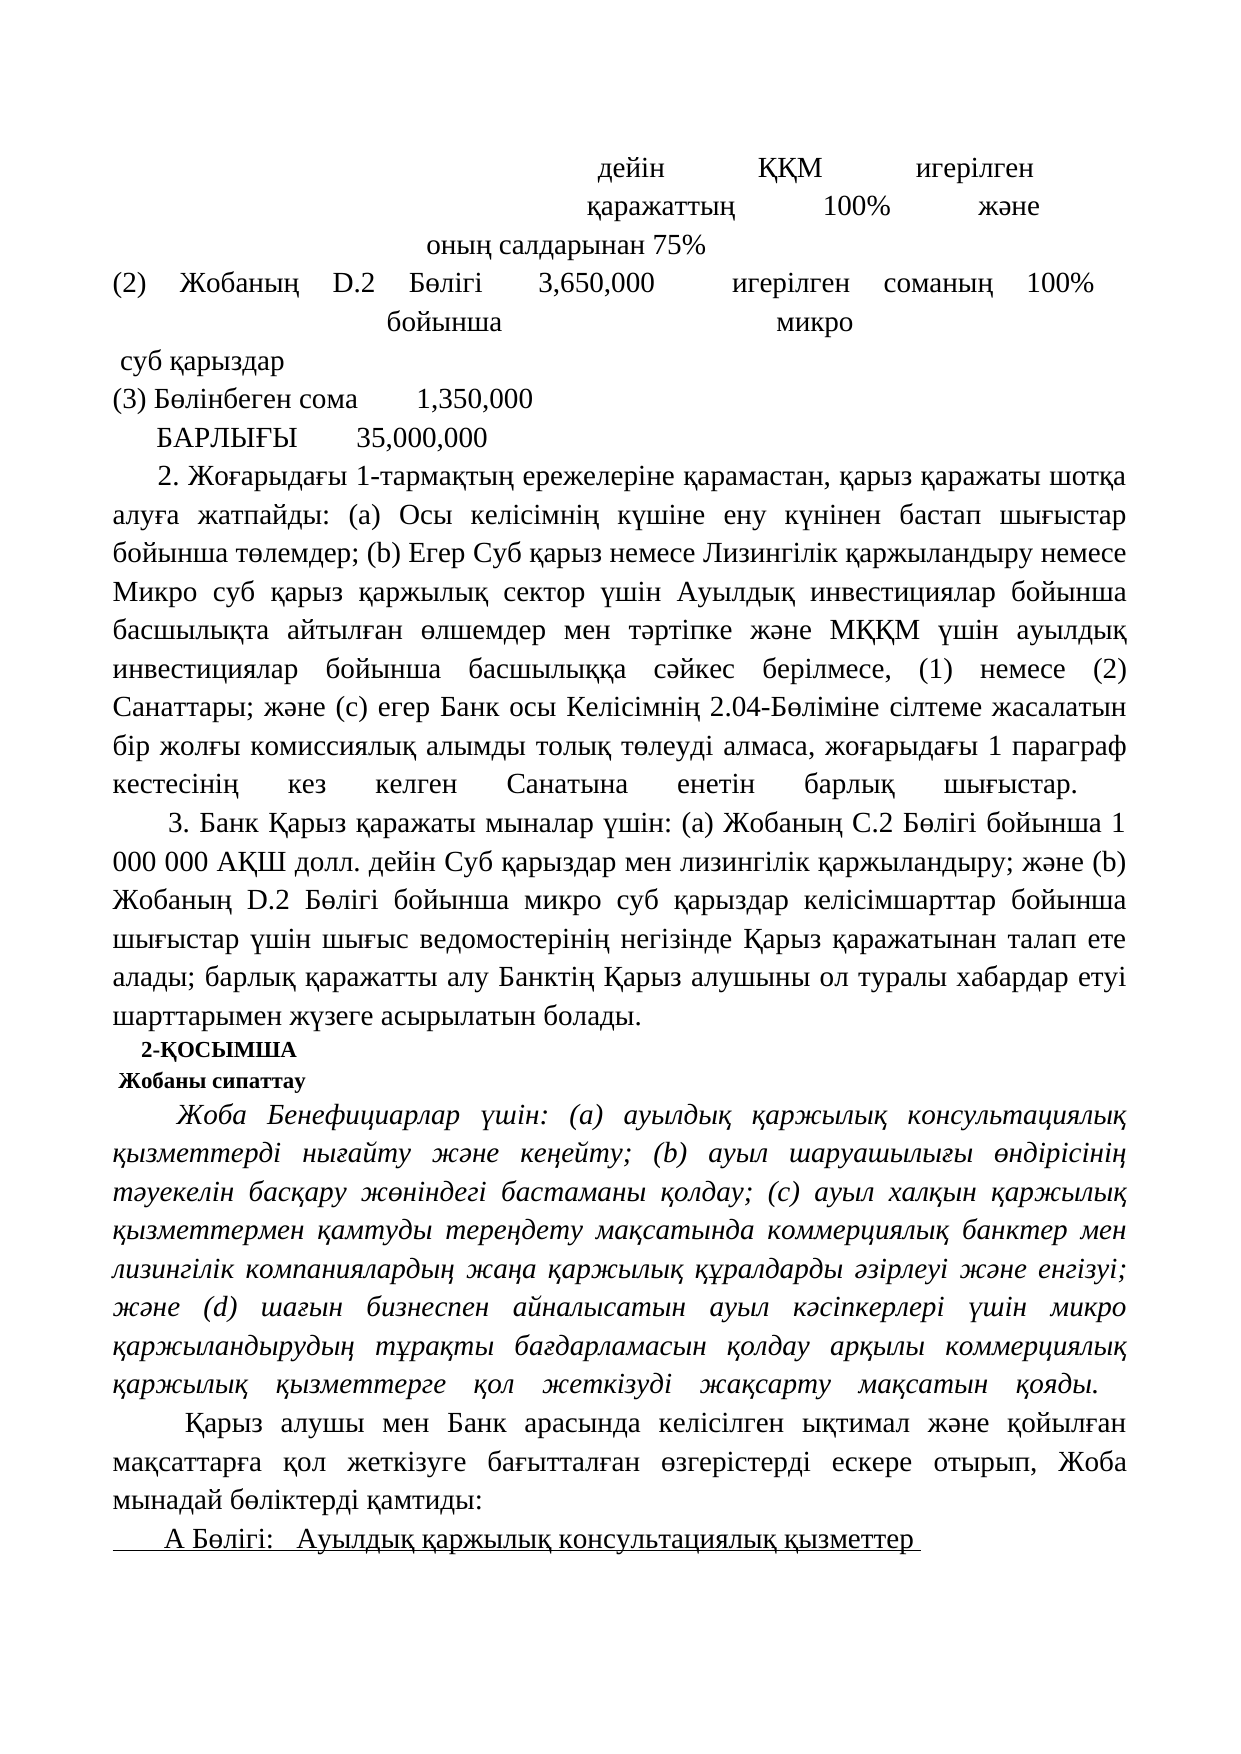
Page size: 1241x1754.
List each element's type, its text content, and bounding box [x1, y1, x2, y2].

text А Бөлiгi: Ауылдық қаржылық консультациялық қызметтер [112, 1521, 1128, 1554]
text БАРЛЫҒЫ 35,000,000 [112, 420, 1128, 453]
text 2. Жоғарыдағы 1-тармақтың ережелерiне қарамастан, қарыз қаражаты шотқа алуға жатпайды: (а) Осы келiсiмнiң күшiне ену күнінен бастап шығыстар бойынша төлемдер; (b) Егер Суб қарыз немесе Лизингiлiк қаржыландыру немесе Микро суб қарыз қаржылық сектор үшiн Ауылдық инвестициялар бойынша басшылықта айтылған өлшемдер мен тәртiпке және МҚҚМ үшiн ауылдық инвестициялар бойынша басшылыққа сәйкес берiлмесе, (1) немесе (2) Санаттары; және (с) егер Банк осы Келiсiмнiң 2.04-Бөлiмiне сiлтеме жасалатын бiр жолғы комиссиялық алымды толық төлеудi алмаса, жоғарыдағы 1 параграф кестесiнiң кез келген Санатына енетiн барлық шығыстар. 3. Банк Қарыз қаражаты мыналар үшiн: (а) Жобаның С.2 Бөлiгi бойынша 1 000 000 АҚШ долл. дейiн Суб қарыздар мен лизингілiк қаржыландыру; және (b) Жобаның D.2 Бөлiгi бойынша микро суб қарыздар келiсiмшарттар бойынша шығыстар үшiн шығыс ведомостерінiң негізiнде Қарыз қаражатынан талап ете алады; барлық қаражатты алу Банктiң Қарыз алушыны ол туралы хабардар етуi шарттарымен жүзеге асырылатын болады. [112, 458, 1128, 1031]
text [112, 150, 1128, 261]
text 2-ҚОСЫМША Жобаны сипаттау [112, 1036, 1128, 1093]
text (2) Жобаның D.2 Бөлiгі 3,650,000 игерiлген соманың 100% бойынша микро суб қарыздар [112, 266, 1128, 376]
text Жоба Бенефициарлар үшін: (а) ауылдық қаржылық консультациялық қызметтердi нығайту және кеңейту; (b) ауыл шаруашылығы өндiрiсiнiң тәуекелiн басқару жөнiндегi бастаманы қолдау; (с) ауыл халқын қаржылық қызметтермен қамтуды тереңдету мақсатында коммерциялық банктер мен лизингілiк компаниялардың жаңа қаржылық құралдарды әзiрлеуi және енгiзуi; және (d) шағын бизнеспен айналысатын ауыл кәсiпкерлері үшiн микро қаржыландырудың тұрақты бағдарламасын қолдау арқылы коммерциялық қаржылық қызметтерге қол жеткiзудi жақсарту мақсатын қояды. Қарыз алушы мен Банк арасында келiсілген ықтимал және қойылған мақсаттарға қол жеткiзуге бағытталған өзгерiстердi ескере отырып, Жоба мынадай бөлiктердi қамтиды: [112, 1097, 1128, 1516]
text (3) Бөлiнбеген сома 1,350,000 [112, 381, 1128, 415]
